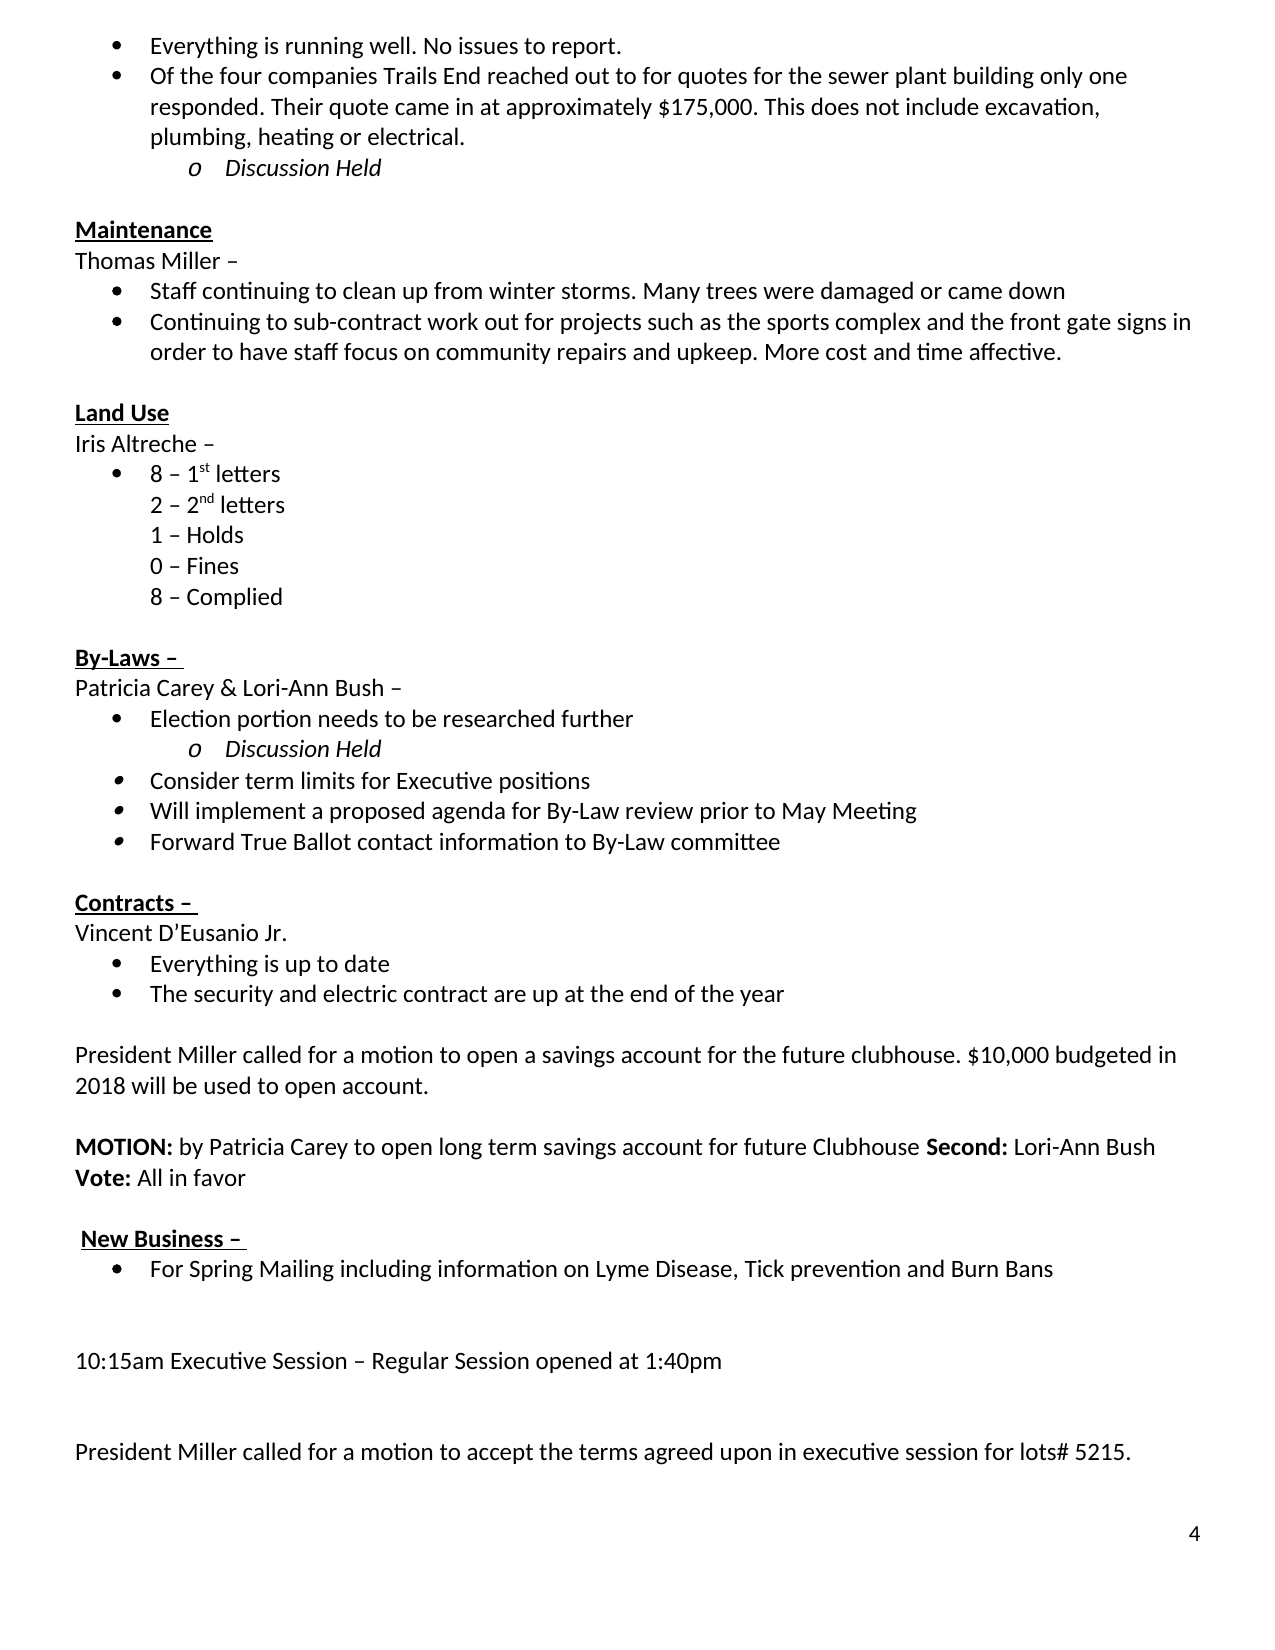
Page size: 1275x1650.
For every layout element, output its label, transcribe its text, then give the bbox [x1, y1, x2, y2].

text Maintenance [75, 214, 1200, 245]
text New Business – [75, 1223, 1200, 1253]
text Land Use [75, 397, 1200, 428]
list Will implement a proposed agenda for By-Law review prior to May Meeting [112, 796, 1200, 826]
text Patricia Carey & Lori-Ann Bush – [75, 672, 1200, 703]
list 8 – 1st letters [112, 458, 1200, 489]
text 8 – Complied [75, 581, 1200, 611]
text President Miller called for a motion to open a savings account for the future clubhouse. $10,000 budgeted in 2018 will be used to open account. [75, 1040, 1200, 1101]
text 2 – 2nd letters [75, 489, 1200, 519]
list Discussion Held [187, 733, 1200, 765]
list Everything is up to date [112, 948, 1200, 979]
text 1 – Holds [150, 519, 1200, 550]
list Consider term limits for Executive positions [112, 765, 1200, 796]
list Continuing to sub-contract work out for projects such as the sports complex and the front gate signs in order to have staff focus on community repairs and upkeep. More cost and time affective. [112, 306, 1200, 367]
list Discussion Held [187, 152, 1200, 184]
text 0 – Fines [75, 550, 1200, 581]
text By-Laws – [75, 642, 1200, 672]
list Forward True Ballot contact information to By-Law committee [112, 826, 1200, 857]
text 10:15am Executive Session – Regular Session opened at 1:40pm [75, 1345, 1200, 1375]
list The security and electric contract are up at the end of the year [112, 979, 1200, 1009]
text MOTION: by Patricia Carey to open long term savings account for future Clubhouse Second: Lori-Ann Bush Vote: All in favor [75, 1131, 1200, 1192]
list Staff continuing to clean up from winter storms. Many trees were damaged or came down [112, 275, 1200, 306]
text President Miller called for a motion to accept the terms agreed upon in executive session for lots# 5215. [75, 1436, 1200, 1467]
text Iris Altreche – [75, 428, 1200, 458]
list For Spring Mailing including information on Lyme Disease, Tick prevention and Burn Bans [112, 1253, 1200, 1284]
text Vincent D’Eusanio Jr. [75, 918, 1200, 948]
list Of the four companies Trails End reached out to for quotes for the sewer plant building only one responded. Their quote came in at approximately $175,000. This does not include excavation, plumbing, heating or electrical. [112, 61, 1200, 152]
list Everything is running well. No issues to report. [112, 30, 1200, 61]
list Election portion needs to be researched further [112, 703, 1200, 733]
text Thomas Miller – [75, 245, 1200, 275]
text Contracts – [75, 887, 1200, 918]
